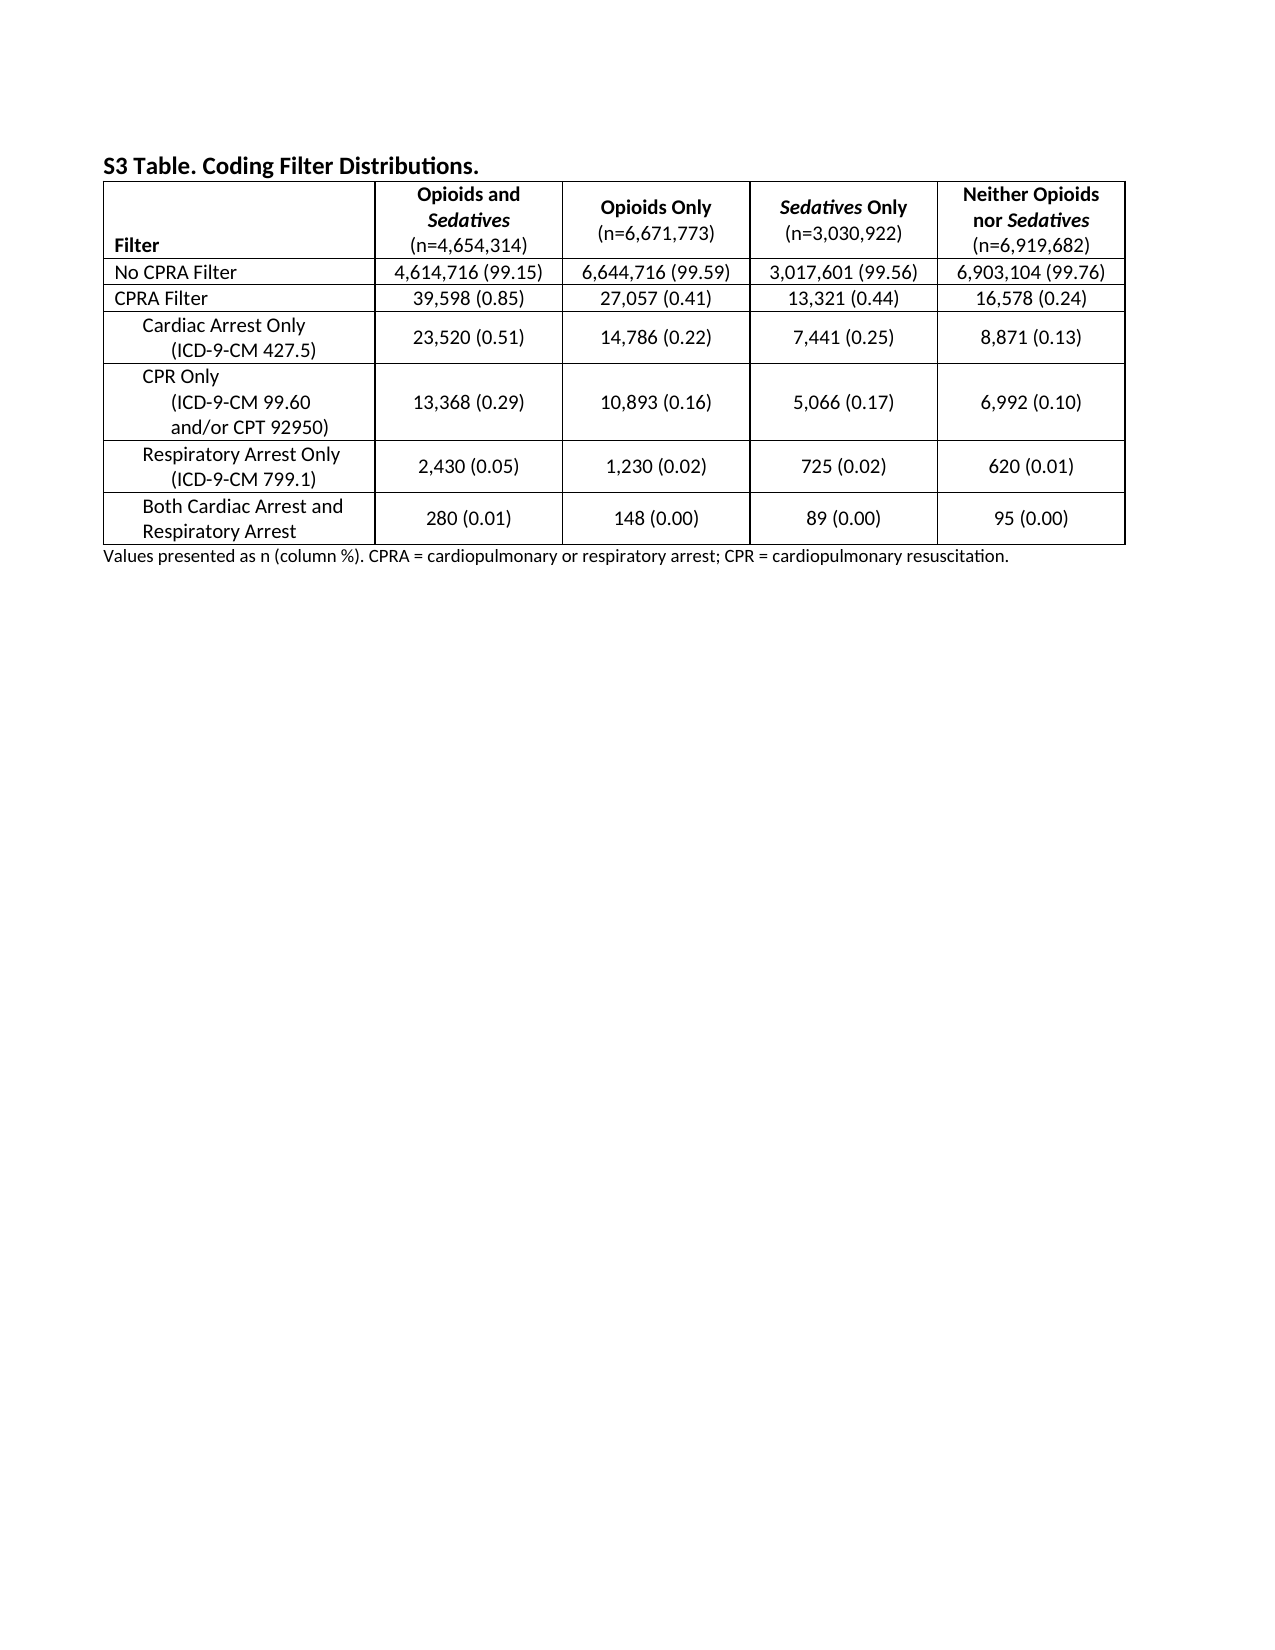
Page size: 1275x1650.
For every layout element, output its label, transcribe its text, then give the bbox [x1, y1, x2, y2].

text S3 Table. Coding Filter Distributions. [103, 150, 1125, 181]
table_cell 2,430 (0.05) [376, 441, 562, 492]
table_header Opioids and Sedatives (n=4,654,314) [376, 182, 562, 258]
table_cell CPR Only (ICD-9-CM 99.60 and/or CPT 92950) [104, 364, 374, 440]
table_cell 6,992 (0.10) [938, 364, 1124, 440]
table_cell 8,871 (0.13) [938, 312, 1124, 363]
table_cell 6,644,716 (99.59) [563, 259, 749, 284]
table_cell 1,230 (0.02) [563, 441, 749, 492]
table_cell Cardiac Arrest Only (ICD-9-CM 427.5) [104, 312, 374, 363]
table_header Sedatives Only (n=3,030,922) [751, 182, 937, 258]
table_cell 7,441 (0.25) [751, 312, 937, 363]
table_cell 39,598 (0.85) [376, 285, 562, 311]
table_cell 13,368 (0.29) [376, 364, 562, 440]
table_header Neither Opioids nor Sedatives (n=6,919,682) [938, 182, 1124, 258]
table_header Filter [104, 182, 374, 258]
table_cell No CPRA Filter [104, 259, 374, 284]
table_cell 13,321 (0.44) [751, 285, 937, 311]
table_header Opioids Only (n=6,671,773) [563, 182, 749, 258]
table_cell 16,578 (0.24) [938, 285, 1124, 311]
table_cell 89 (0.00) [751, 493, 937, 544]
table_cell 725 (0.02) [751, 441, 937, 492]
table_cell 6,903,104 (99.76) [938, 259, 1124, 284]
table_cell 5,066 (0.17) [751, 364, 937, 440]
table_cell 3,017,601 (99.56) [751, 259, 937, 284]
table_cell 14,786 (0.22) [563, 312, 749, 363]
table_cell 27,057 (0.41) [563, 285, 749, 311]
table_cell Respiratory Arrest Only (ICD-9-CM 799.1) [104, 441, 374, 492]
table_cell 95 (0.00) [938, 493, 1124, 544]
table_cell 23,520 (0.51) [376, 312, 562, 363]
table_cell 620 (0.01) [938, 441, 1124, 492]
table_cell 280 (0.01) [376, 493, 562, 544]
table_cell CPRA Filter [104, 285, 374, 311]
table_cell 148 (0.00) [563, 493, 749, 544]
table_cell 10,893 (0.16) [563, 364, 749, 440]
text Values presented as n (column %). CPRA = cardiopulmonary or respiratory arrest; CPR = cardiopulmonary resuscitation. [103, 545, 1125, 568]
table_cell 4,614,716 (99.15) [376, 259, 562, 284]
table_cell Both Cardiac Arrest and Respiratory Arrest [104, 493, 374, 544]
